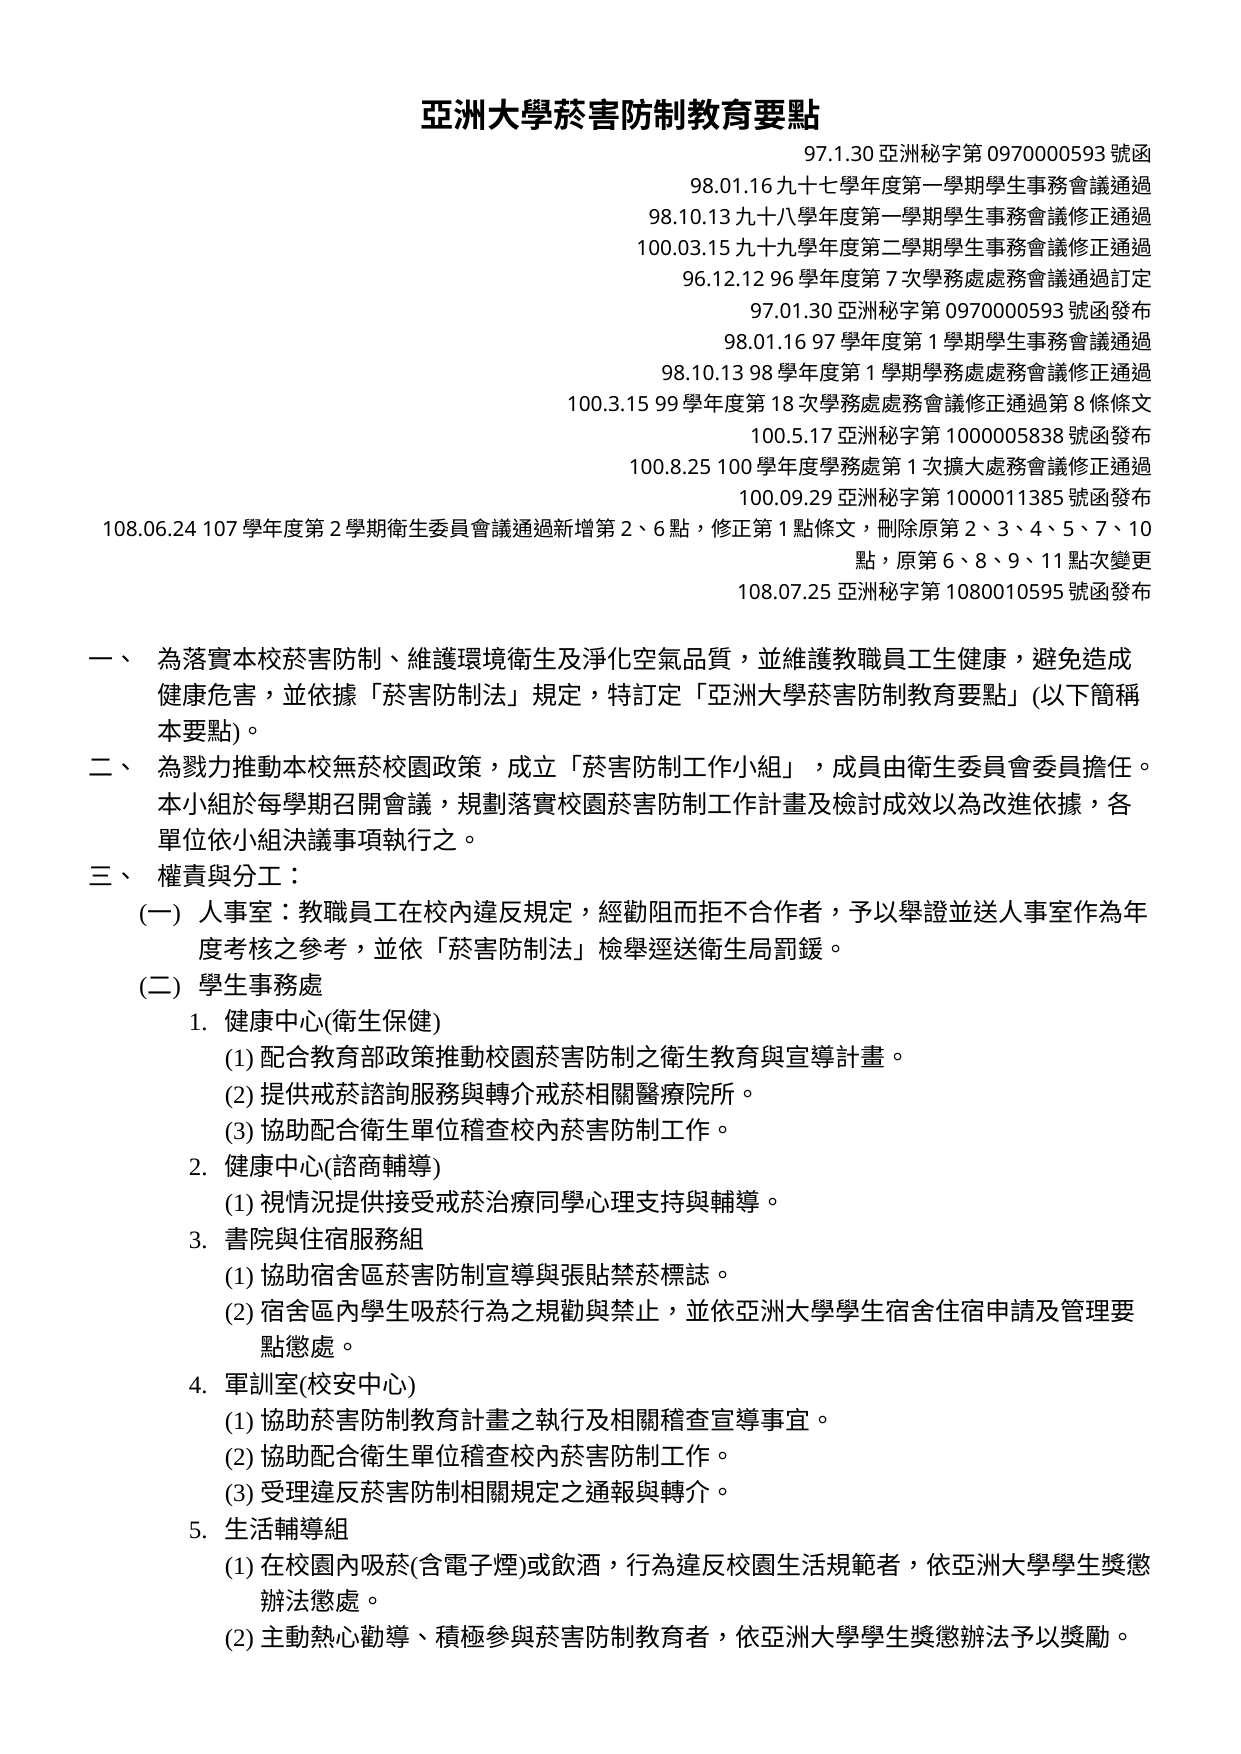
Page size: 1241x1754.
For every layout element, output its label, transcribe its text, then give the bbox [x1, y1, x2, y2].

text 100.03.15九十九學年度第二學期學生事務會議修正通過 [89, 231, 1152, 262]
text 100.09.29亞洲秘字第1000011385號函發布 [89, 481, 1152, 512]
list 視情況提供接受戒菸治療同學心理支持與輔導。 [224, 1183, 1152, 1219]
list 健康中心(諮商輔導) [188, 1147, 1152, 1183]
list 主動熱心勸導、積極參與菸害防制教育者，依亞洲大學學生獎懲辦法予以獎勵。 [224, 1618, 1152, 1654]
text 98.01.16九十七學年度第一學期學生事務會議通過 [89, 168, 1152, 199]
list 健康中心(衛生保健) [188, 1002, 1152, 1038]
list 為落實本校菸害防制、維護環境衛生及淨化空氣品質，並維護教職員工生健康，避免造成健康危害，並依據「菸害防制法」規定，特訂定「亞洲大學菸害防制教育要點」(以下簡稱本要點)。 [89, 639, 1152, 748]
list 協助菸害防制教育計畫之執行及相關稽查宣導事宜。 [224, 1400, 1152, 1437]
list 提供戒菸諮詢服務與轉介戒菸相關醫療院所。 [224, 1074, 1152, 1110]
list 受理違反菸害防制相關規定之通報與轉介。 [224, 1473, 1152, 1509]
list 協助宿舍區菸害防制宣導與張貼禁菸標誌。 [224, 1255, 1152, 1292]
list 協助配合衛生單位稽查校內菸害防制工作。 [224, 1110, 1152, 1147]
text 100.5.17亞洲秘字第1000005838號函發布 [89, 418, 1152, 449]
text 100.8.25 100學年度學務處第1次擴大處務會議修正通過 [89, 449, 1152, 481]
list 學生事務處 [139, 965, 1152, 1002]
text 98.01.16 97學年度第1學期學生事務會議通過 [89, 324, 1152, 356]
text 亞洲大學菸害防制教育要點 [89, 89, 1152, 137]
text 98.10.13九十八學年度第一學期學生事務會議修正通過 [89, 199, 1152, 231]
list 配合教育部政策推動校園菸害防制之衛生教育與宣導計畫。 [224, 1038, 1152, 1074]
text 100.3.15 99學年度第18次學務處處務會議修正通過第8條條文 [89, 387, 1152, 418]
list 協助配合衛生單位稽查校內菸害防制工作。 [224, 1437, 1152, 1473]
text 96.12.12 96學年度第7次學務處處務會議通過訂定 [89, 262, 1152, 293]
text 108.07.25 亞洲秘字第1080010595號函發布 [89, 574, 1152, 606]
list 生活輔導組 [188, 1509, 1152, 1545]
list 書院與住宿服務組 [188, 1219, 1152, 1255]
text 108.06.24 107學年度第2學期衛生委員會議通過新增第2、6點，修正第1點條文，刪除原第2、3、4、5、7、10點，原第6、8、9、11點次變更 [89, 512, 1152, 574]
list 為戮力推動本校無菸校園政策，成立「菸害防制工作小組」，成員由衛生委員會委員擔任。本小組於每學期召開會議，規劃落實校園菸害防制工作計畫及檢討成效以為改進依據，各單位依小組決議事項執行之。 [89, 748, 1152, 857]
text 97.1.30亞洲秘字第0970000593號函 [89, 137, 1152, 168]
list 人事室：教職員工在校內違反規定，經勸阻而拒不合作者，予以舉證並送人事室作為年度考核之參考，並依「菸害防制法」檢舉逕送衛生局罰鍰。 [139, 893, 1152, 965]
list 宿舍區內學生吸菸行為之規勸與禁止，並依亞洲大學學生宿舍住宿申請及管理要點懲處。 [224, 1292, 1152, 1364]
list 在校園內吸菸(含電子煙)或飲酒，行為違反校園生活規範者，依亞洲大學學生獎懲辦法懲處。 [224, 1545, 1152, 1618]
text 97.01.30亞洲秘字第0970000593號函發布 [89, 293, 1152, 324]
text 98.10.13 98學年度第1學期學務處處務會議修正通過 [89, 356, 1152, 387]
list 軍訓室(校安中心) [188, 1364, 1152, 1400]
list 權責與分工： [89, 857, 1152, 893]
